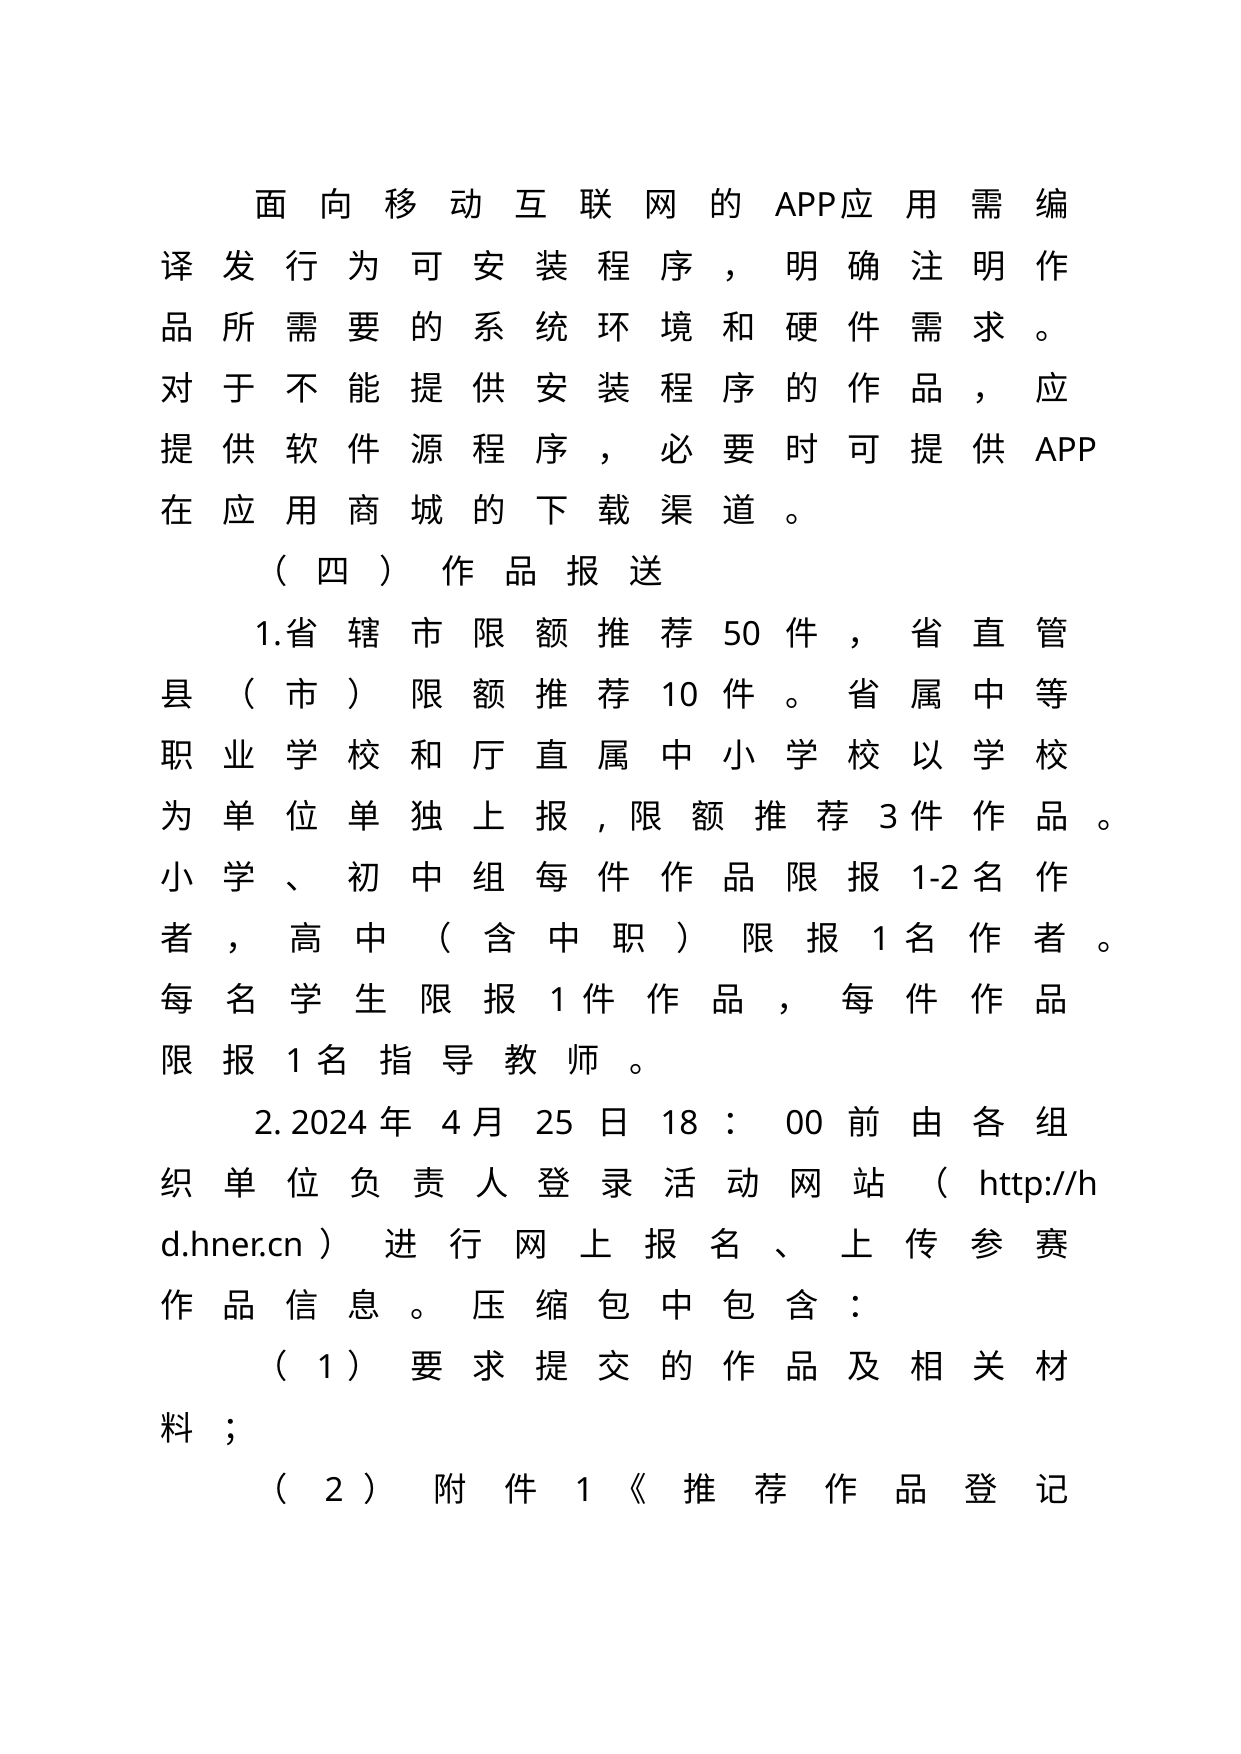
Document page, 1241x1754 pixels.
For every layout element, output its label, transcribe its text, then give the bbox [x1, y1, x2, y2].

text （1）要求提交的作品及相关材料； [160, 1334, 1098, 1456]
text 面向移动互联网的APP应用需编译发行为可安装程序，明确注明作品所需要的系统环境和硬件需求。对于不能提供安装程序的作品，应提供软件源程序，必要时可提供APP在应用商城的下载渠道。 [160, 172, 1098, 539]
text （四）作品报送 [160, 539, 1098, 600]
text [160, 1456, 1098, 1517]
text 2. 2024年4月25日18：00前由各组织单位负责人登录活动网站（http://hd.hner.cn）进行网上报名、上传参赛作品信息。压缩包中包含： [160, 1089, 1098, 1334]
text 1.省辖市限额推荐50件，省直管县（市）限额推荐10件。省属中等职业学校和厅直属中小学校以学校为单位单独上报,限额推荐3件作品。小学、初中组每件作品限报1-2名作者，高中（含中职）限报1名作者。每名学生限报1件作品，每件作品限报1名指导教师。 [160, 600, 1098, 1089]
